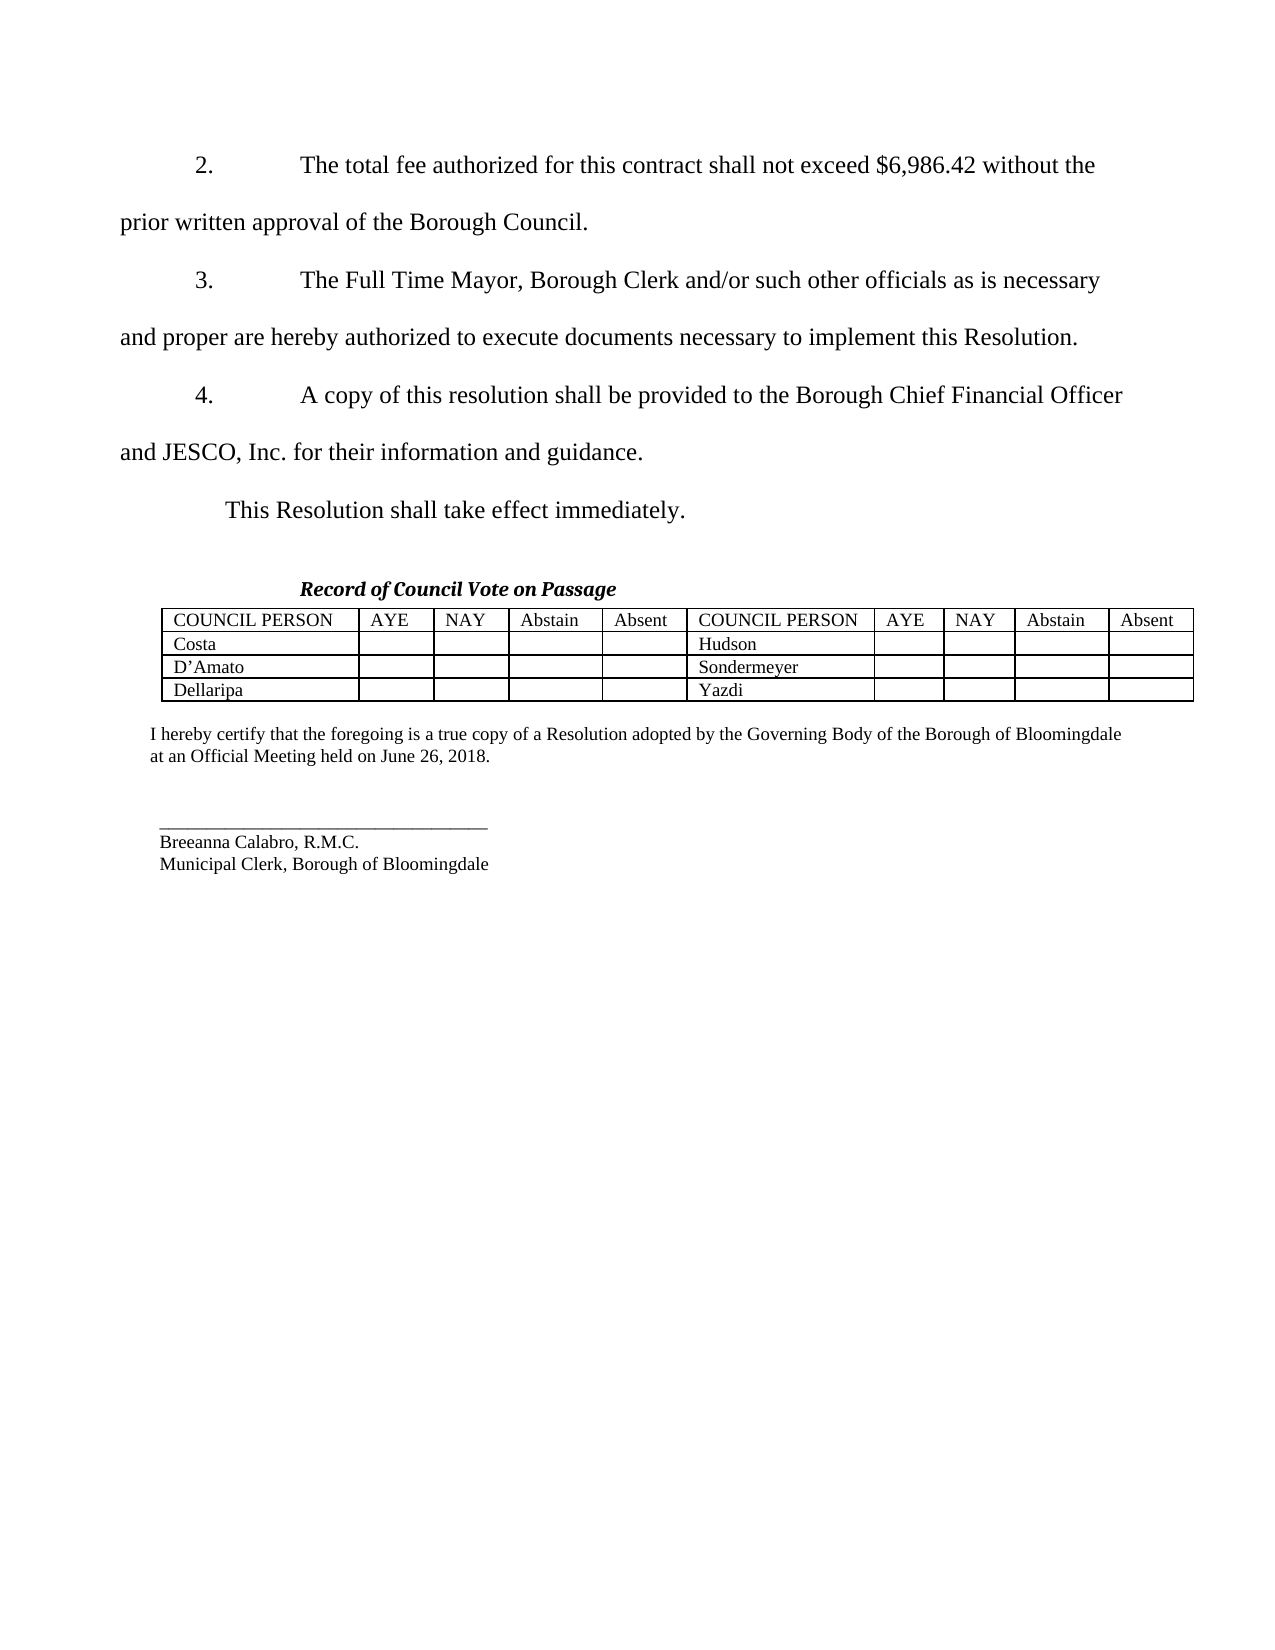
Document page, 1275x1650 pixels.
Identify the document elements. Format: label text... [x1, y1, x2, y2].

text Record of Council Vote on Passage [300, 577, 1125, 601]
table_header Council person [163, 609, 358, 631]
list The total fee authorized for this contract shall not exceed $6,986.42 without the prior written approval of the Borough Council. [120, 150, 1125, 236]
table_header Abstain [1016, 609, 1108, 631]
table_cell [1110, 656, 1193, 677]
table_cell [510, 679, 602, 700]
text Breeanna Calabro, R.M.C. [159, 831, 1125, 853]
table_cell [603, 679, 686, 700]
table_cell [435, 656, 508, 677]
table_header aye [360, 609, 433, 631]
table_cell [945, 632, 1014, 654]
text This Resolution shall take effect immediately. [195, 495, 1125, 524]
table_header Absent [1110, 609, 1193, 631]
table_cell [360, 656, 433, 677]
table_cell [435, 632, 508, 654]
table_cell [945, 679, 1014, 700]
table_header Abstain [510, 609, 602, 631]
table_cell Sondermeyer [688, 656, 874, 677]
list A copy of this resolution shall be provided to the Borough Chief Financial Officer and JESCO, Inc. for their information and guidance. [120, 380, 1125, 466]
table_cell [875, 632, 943, 654]
table_cell Hudson [688, 632, 874, 654]
table_cell [1016, 632, 1108, 654]
text Municipal Clerk, Borough of Bloomingdale [159, 853, 1125, 874]
table_cell [1110, 679, 1193, 700]
table_header Council person [688, 609, 874, 631]
table_cell [875, 679, 943, 700]
table_cell D’Amato [163, 656, 358, 677]
table_cell [435, 679, 508, 700]
table_cell [510, 632, 602, 654]
table_header aye [875, 609, 943, 631]
table_cell Dellaripa [163, 679, 358, 700]
table_header Absent [603, 609, 686, 631]
table_header nay [945, 609, 1014, 631]
table_cell [360, 632, 433, 654]
table_cell [945, 656, 1014, 677]
table_cell [603, 632, 686, 654]
list The Full Time Mayor, Borough Clerk and/or such other officials as is necessary and proper are hereby authorized to execute documents necessary to implement this Resolution. [120, 265, 1125, 351]
table_cell [875, 656, 943, 677]
table_cell [1016, 656, 1108, 677]
table_cell [1016, 679, 1108, 700]
table_cell [360, 679, 433, 700]
table_cell [603, 656, 686, 677]
text ___________________________________ [159, 809, 1125, 831]
table_cell Yazdi [688, 679, 874, 700]
table_header nay [435, 609, 508, 631]
text I hereby certify that the foregoing is a true copy of a Resolution adopted by the Governing Body of the Borough of Bloomingdale at an Official Meeting held on June 26, 2018. [150, 723, 1125, 766]
table_cell [1110, 632, 1193, 654]
table_cell Costa [163, 632, 358, 654]
table_cell [510, 656, 602, 677]
